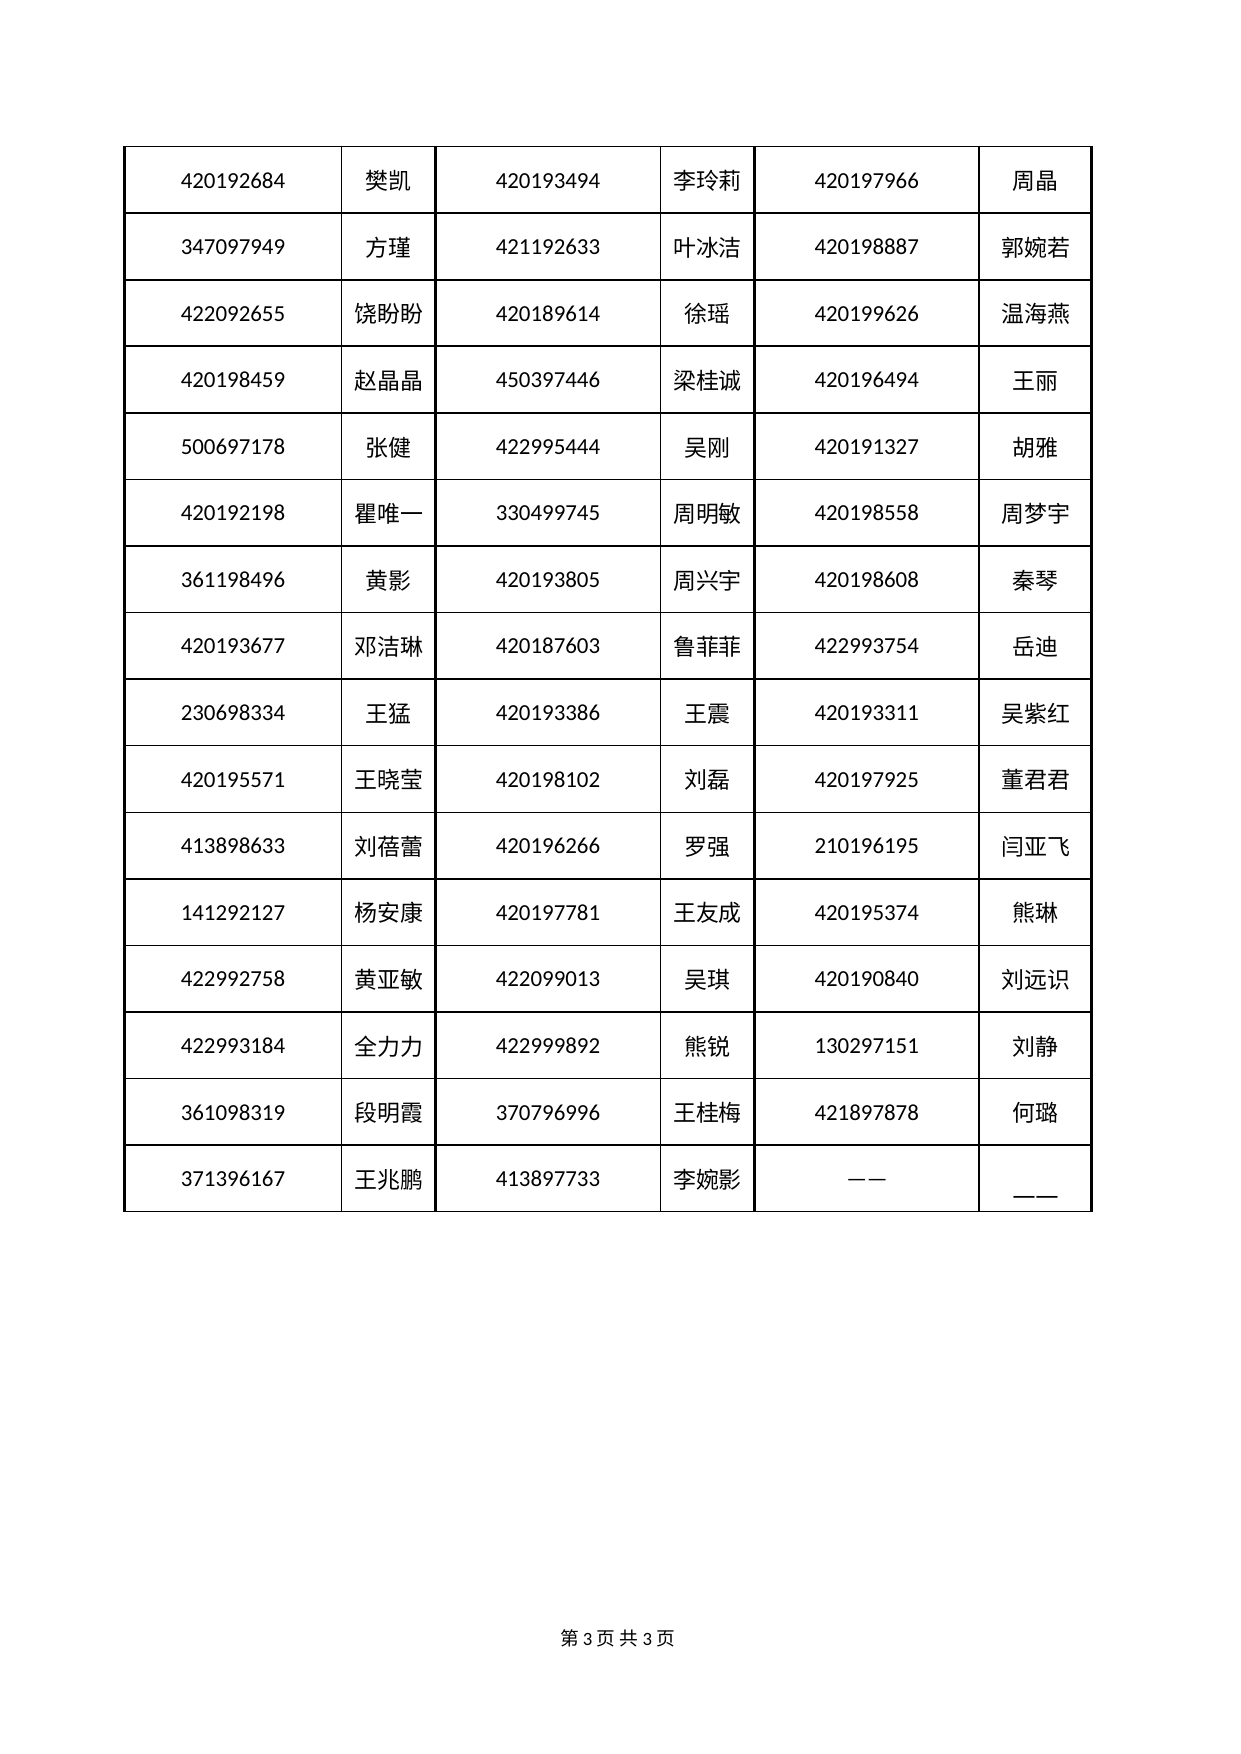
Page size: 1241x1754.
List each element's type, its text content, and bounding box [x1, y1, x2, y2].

table_cell 420196494 [756, 347, 978, 412]
table_cell 413898633 [126, 813, 341, 878]
table_cell 422999892 [437, 1013, 660, 1078]
table_cell 422992758 [126, 946, 341, 1011]
table_cell 秦琴 [980, 547, 1090, 612]
table_cell 210196195 [756, 813, 978, 878]
table_cell 422995444 [437, 414, 660, 478]
table_cell 鲁菲菲 [661, 613, 753, 678]
table_cell 吴刚 [661, 414, 753, 478]
table_cell 420190840 [756, 946, 978, 1011]
table_cell 邓洁琳 [342, 613, 434, 678]
table_cell 230698334 [126, 680, 341, 745]
table_cell 周明敏 [661, 480, 753, 545]
table_cell 王丽 [980, 347, 1090, 412]
table_cell 420195571 [126, 746, 341, 811]
table_cell 闫亚飞 [980, 813, 1090, 878]
table_cell 李婉影 [661, 1146, 753, 1211]
table_cell 422993184 [126, 1013, 341, 1078]
table_cell 370796996 [437, 1079, 660, 1144]
table_cell 420193677 [126, 613, 341, 678]
table_cell 422099013 [437, 946, 660, 1011]
table_cell 叶冰洁 [661, 214, 753, 279]
table_cell 樊凯 [342, 147, 434, 212]
table_cell 420192198 [126, 480, 341, 545]
table_cell 黄亚敏 [342, 946, 434, 1011]
table_cell 徐瑶 [661, 281, 753, 345]
table_cell 杨安康 [342, 880, 434, 944]
table_cell 岳迪 [980, 613, 1090, 678]
table_cell 420189614 [437, 281, 660, 345]
table_cell 420197966 [756, 147, 978, 212]
table_cell 周梦宇 [980, 480, 1090, 545]
table_cell 张健 [342, 414, 434, 478]
table_cell 王友成 [661, 880, 753, 944]
table_cell 郭婉若 [980, 214, 1090, 279]
table_cell 方瑾 [342, 214, 434, 279]
table_cell 361198496 [126, 547, 341, 612]
table_cell 420195374 [756, 880, 978, 944]
table_cell 梁桂诚 [661, 347, 753, 412]
table_cell 330499745 [437, 480, 660, 545]
table_cell 422092655 [126, 281, 341, 345]
table_cell 罗强 [661, 813, 753, 878]
table_cell 371396167 [126, 1146, 341, 1211]
table_cell 刘静 [980, 1013, 1090, 1078]
table_cell 421192633 [437, 214, 660, 279]
table_cell 420198459 [126, 347, 341, 412]
table_cell 420187603 [437, 613, 660, 678]
table_cell 吴紫红 [980, 680, 1090, 745]
table_cell 130297151 [756, 1013, 978, 1078]
table_cell 董君君 [980, 746, 1090, 811]
table_cell 王兆鹏 [342, 1146, 434, 1211]
table_cell 温海燕 [980, 281, 1090, 345]
table_cell 王猛 [342, 680, 434, 745]
table_cell 421897878 [756, 1079, 978, 1144]
table_cell 周兴宇 [661, 547, 753, 612]
table_cell 361098319 [126, 1079, 341, 1144]
table_cell 饶盼盼 [342, 281, 434, 345]
table_cell 段明霞 [342, 1079, 434, 1144]
table_cell 何璐 [980, 1079, 1090, 1144]
table_cell 347097949 [126, 214, 341, 279]
table_cell 450397446 [437, 347, 660, 412]
table_cell 胡雅 [980, 414, 1090, 478]
table_cell 420191327 [756, 414, 978, 478]
table_cell 500697178 [126, 414, 341, 478]
table_cell 420198887 [756, 214, 978, 279]
table_cell 420196266 [437, 813, 660, 878]
table_cell 420199626 [756, 281, 978, 345]
table_cell 420197781 [437, 880, 660, 944]
table_cell —— [756, 1146, 978, 1211]
table_cell 420197925 [756, 746, 978, 811]
table_cell 王晓莹 [342, 746, 434, 811]
table_cell 420193805 [437, 547, 660, 612]
table_cell 周晶 [980, 147, 1090, 212]
table_cell 李玲莉 [661, 147, 753, 212]
table_cell 422993754 [756, 613, 978, 678]
table_cell 420193386 [437, 680, 660, 745]
table_cell 刘远识 [980, 946, 1090, 1011]
table_cell 刘蓓蕾 [342, 813, 434, 878]
table_cell 420198608 [756, 547, 978, 612]
table_cell —— [980, 1146, 1090, 1211]
table_cell 瞿唯一 [342, 480, 434, 545]
table_cell 全力力 [342, 1013, 434, 1078]
table_cell 熊琳 [980, 880, 1090, 944]
table_cell 吴琪 [661, 946, 753, 1011]
table_cell 王震 [661, 680, 753, 745]
table_cell 420198102 [437, 746, 660, 811]
table_cell 413897733 [437, 1146, 660, 1211]
table_cell 熊锐 [661, 1013, 753, 1078]
table_cell 黄影 [342, 547, 434, 612]
table_cell 420198558 [756, 480, 978, 545]
table_cell 420193311 [756, 680, 978, 745]
table_cell 赵晶晶 [342, 347, 434, 412]
table_cell 王桂梅 [661, 1079, 753, 1144]
table_cell 420192684 [126, 147, 341, 212]
table_cell 141292127 [126, 880, 341, 944]
table_cell 420193494 [437, 147, 660, 212]
table_cell 刘磊 [661, 746, 753, 811]
